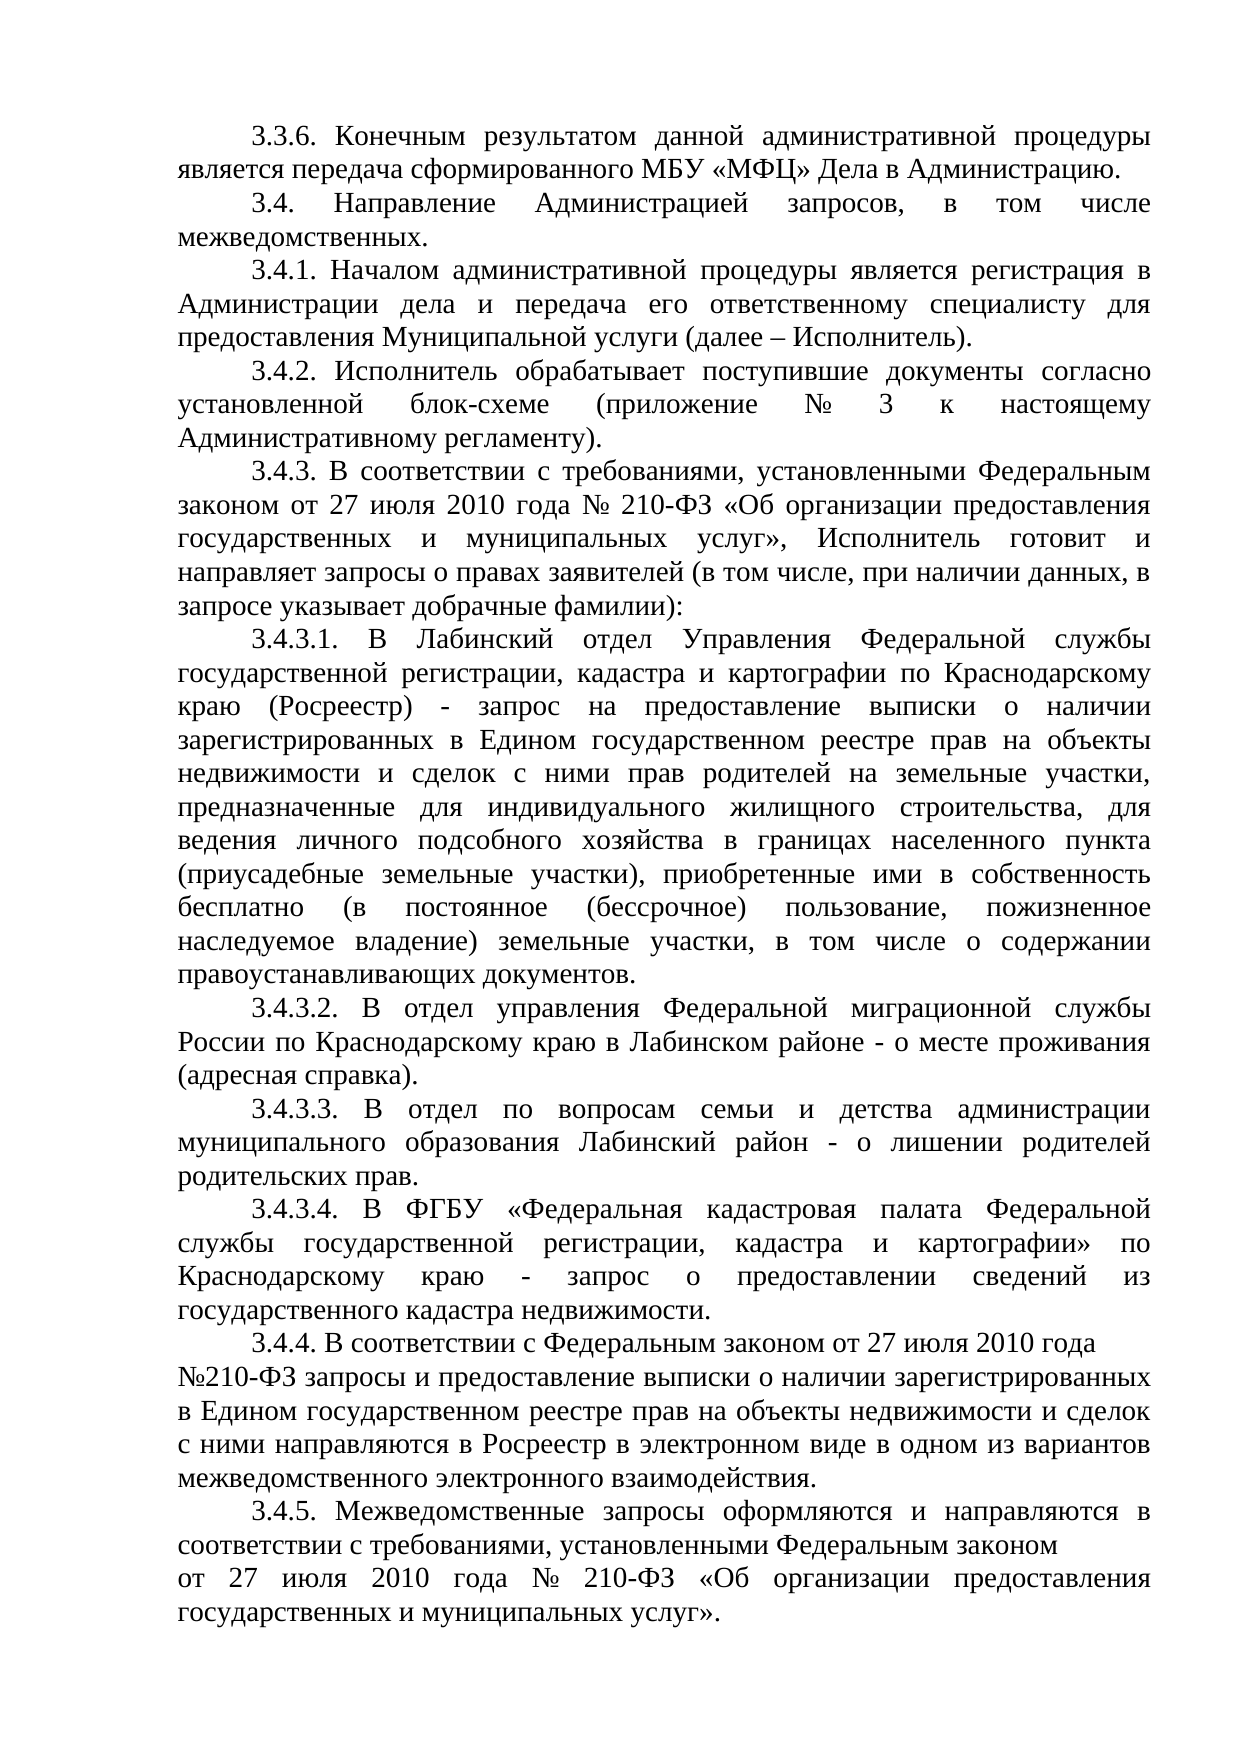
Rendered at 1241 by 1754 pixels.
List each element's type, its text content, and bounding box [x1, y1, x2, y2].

text 3.4.3.1. В Лабинский отдел Управления Федеральной службы государственной регистрации, кадастра и картографии по Краснодарскому краю (Росреестр) - запрос на предоставление выписки о наличии зарегистрированных в Едином государственном реестре прав на объекты недвижимости и сделок с ними прав родителей на земельные участки, предназначенные для индивидуального жилищного строительства, для ведения личного подсобного хозяйства в границах населенного пункта (приусадебные земельные участки), приобретенные ими в собственность бесплатно (в постоянное (бессрочное) пользование, пожизненное наследуемое владение) земельные участки, в том числе о содержании правоустанавливающих документов. [177, 621, 1152, 990]
text 3.4.5. Межведомственные запросы оформляются и направляются в соответствии с требованиями, установленными Федеральным законом от 27 июля 2010 года № 210-ФЗ «Об организации предоставления государственных и муниципальных услуг». [177, 1493, 1152, 1627]
text 3.4. Направление Администрацией запросов, в том числе межведомственных. [177, 185, 1152, 252]
text 3.4.4. В соответствии с Федеральным законом от 27 июля 2010 года №210-ФЗ запросы и предоставление выписки о наличии зарегистрированных в Едином государственном реестре прав на объекты недвижимости и сделок с ними направляются в Росреестр в электронном виде в одном из вариантов межведомственного электронного взаимодействия. [177, 1326, 1152, 1493]
text 3.4.2. Исполнитель обрабатывает поступившие документы согласно установленной блок-схеме (приложение № 3 к настоящему Административному регламенту). [177, 353, 1152, 453]
text 3.3.6. Конечным результатом данной административной процедуры является передача сформированного МБУ «МФЦ» Дела в Администрацию. [177, 118, 1152, 185]
text 3.4.3.3. В отдел по вопросам семьи и детства администрации муниципального образования Лабинский район - о лишении родителей родительских прав. [177, 1091, 1152, 1191]
text 3.4.3.2. В отдел управления Федеральной миграционной службы России по Краснодарскому краю в Лабинском районе - о месте проживания (адресная справка). [177, 990, 1152, 1091]
text 3.4.3.4. В ФГБУ «Федеральная кадастровая палата Федеральной службы государственной регистрации, кадастра и картографии» по Краснодарскому краю - запрос о предоставлении сведений из государственного кадастра недвижимости. [177, 1191, 1152, 1326]
text 3.4.3. В соответствии с требованиями, установленными Федеральным законом от 27 июля 2010 года № 210-ФЗ «Об организации предоставления государственных и муниципальных услуг», Исполнитель готовит и направляет запросы о правах заявителей (в том числе, при наличии данных, в запросе указывает добрачные фамилии): [177, 453, 1152, 621]
text 3.4.1. Началом административной процедуры является регистрация в Администрации дела и передача его ответственному специалисту для предоставления Муниципальной услуги (далее – Исполнитель). [177, 252, 1152, 353]
